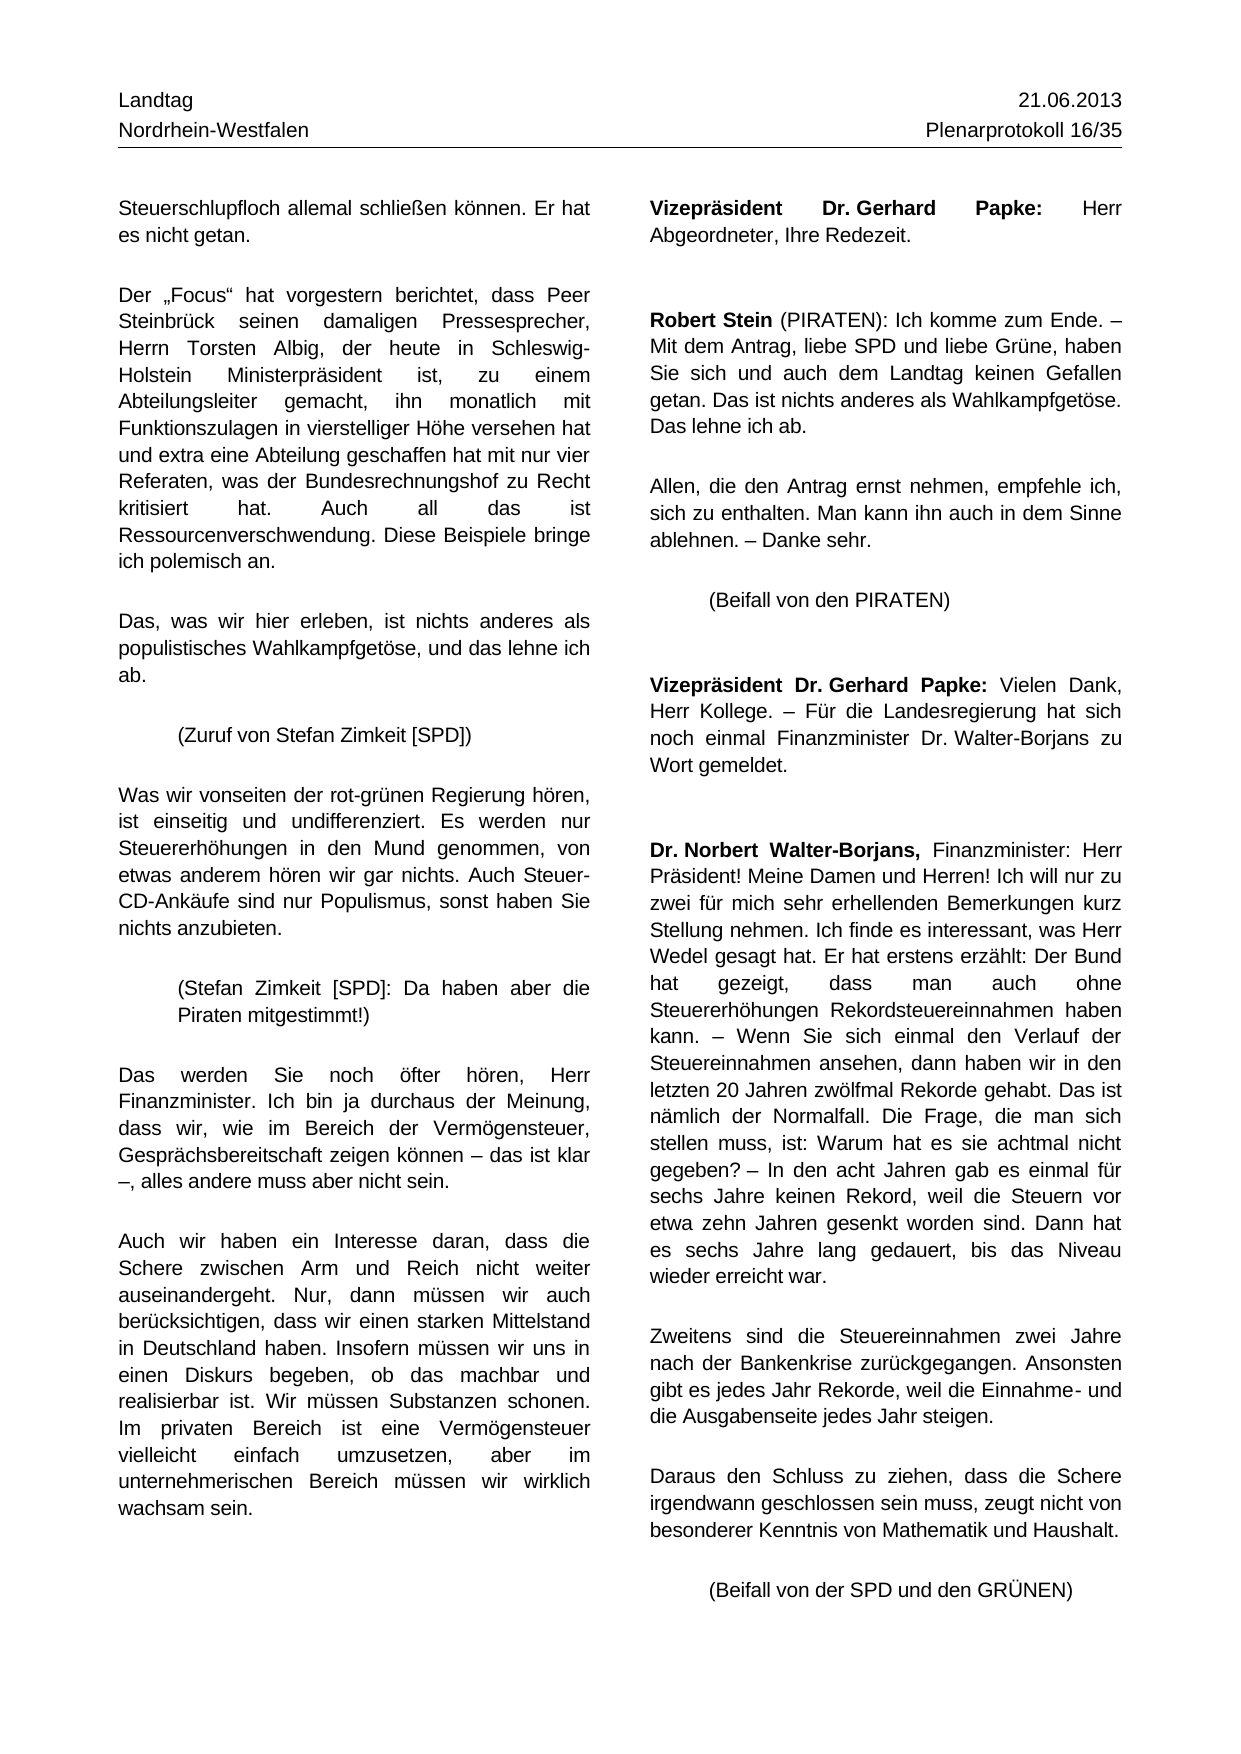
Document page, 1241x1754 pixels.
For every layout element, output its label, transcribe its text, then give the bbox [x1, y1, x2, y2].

text Allen, die den Antrag ernst nehmen, empfehle ich, sich zu enthalten. Man kann ihn auch in dem Sinne ablehnen. – Danke sehr. [649, 475, 1122, 552]
text (Beifall von den PIRATEN) [709, 588, 1122, 612]
text (Beifall von der SPD und den GRÜNEN) [709, 1578, 1122, 1602]
text Dr. Norbert Walter-Borjans, Finanzminister: Herr Präsident! Meine Damen und Herren! Ich will nur zu zwei für mich sehr erhellenden Bemerkungen kurz Stellung nehmen. Ich finde es interessant, was Herr Wedel gesagt hat. Er hat erstens erzählt: Der Bund hat gezeigt, dass man auch ohne Steuererhöhungen Rekordsteuereinnahmen haben kann. – Wenn Sie sich einmal den Verlauf der Steuereinnahmen ansehen, dann haben wir in den letzten 20 Jahren zwölfmal Rekorde gehabt. Das ist nämlich der Normalfall. Die Frage, die man sich stellen muss, ist: Warum hat es sie achtmal nicht gegeben? – In den acht Jahren gab es einmal für sechs Jahre keinen Rekord, weil die Steuern vor etwa zehn Jahren gesenkt worden sind. Dann hat es sechs Jahre lang gedauert, bis das Niveau wieder erreicht war. [649, 838, 1122, 1288]
text Auch wir haben ein Interesse daran, dass die Schere zwischen Arm und Reich nicht weiter auseinandergeht. Nur, dann müssen wir auch berücksichtigen, dass wir einen starken Mittelstand in Deutschland haben. Insofern müssen wir uns in einen Diskurs begeben, ob das machbar und realisierbar ist. Wir müssen Substanzen schonen. Im privaten Bereich ist eine Vermögensteuer vielleicht einfach umzusetzen, aber im unternehmerischen Bereich müssen wir wirklich wachsam sein. [118, 1230, 591, 1520]
text Robert Stein (PIRATEN): Ich komme zum Ende. – Mit dem Antrag, liebe SPD und liebe Grüne, haben Sie sich und auch dem Landtag keinen Gefallen getan. Das ist nichts anderes als Wahlkampfgetöse. Das lehne ich ab. [649, 308, 1122, 438]
text Daraus den Schluss zu ziehen, dass die Schere irgendwann geschlossen sein muss, zeugt nicht von besonderer Kenntnis von Mathematik und Haushalt. [649, 1465, 1122, 1542]
text (Zuruf von Stefan Zimkeit [SPD]) [177, 723, 591, 747]
text Vizepräsident Dr. Gerhard Papke: Vielen Dank, Herr Kollege. – Für die Landesregierung hat sich noch einmal Finanzminister Dr. Walter-Borjans zu Wort gemeldet. [649, 673, 1122, 777]
text Was wir vonseiten der rot-grünen Regierung hören, ist einseitig und undifferenziert. Es werden nur Steuererhöhungen in den Mund genommen, von etwas anderem hören wir gar nichts. Auch Steuer-CD-Ankäufe sind nur Populismus, sonst haben Sie nichts anzubieten. [118, 783, 591, 940]
text Vizepräsident Dr. Gerhard Papke: Herr Abgeordneter, Ihre Redezeit. [649, 197, 1122, 247]
text Zweitens sind die Steuereinnahmen zwei Jahre nach der Bankenkrise zurückgegangen. Ansonsten gibt es jedes Jahr Rekorde, weil die Einnahme- und die Ausgabenseite jedes Jahr steigen. [649, 1325, 1122, 1428]
text (Stefan Zimkeit [SPD]: Da haben aber die Piraten mitgestimmt!) [177, 977, 591, 1027]
text Das werden Sie noch öfter hören, Herr Finanzminister. Ich bin ja durchaus der Meinung, dass wir, wie im Bereich der Vermögensteuer, Gesprächsbereitschaft zeigen können – das ist klar –, alles andere muss aber nicht sein. [118, 1063, 591, 1193]
text Der „Focus“ hat vorgestern berichtet, dass Peer Steinbrück seinen damaligen Pressesprecher, Herrn Torsten Albig, der heute in Schleswig-Holstein Ministerpräsident ist, zu einem Abteilungsleiter gemacht, ihn monatlich mit Funktionszulagen in vierstelliger Höhe versehen hat und extra eine Abteilung geschaffen hat mit nur vier Referaten, was der Bundesrechnungshof zu Recht kritisiert hat. Auch all das ist Ressourcenverschwendung. Diese Beispiele bringe ich polemisch an. [118, 283, 591, 573]
text Das, was wir hier erleben, ist nichts anderes als populistisches Wahlkampfgetöse, und das lehne ich ab. [118, 610, 591, 687]
